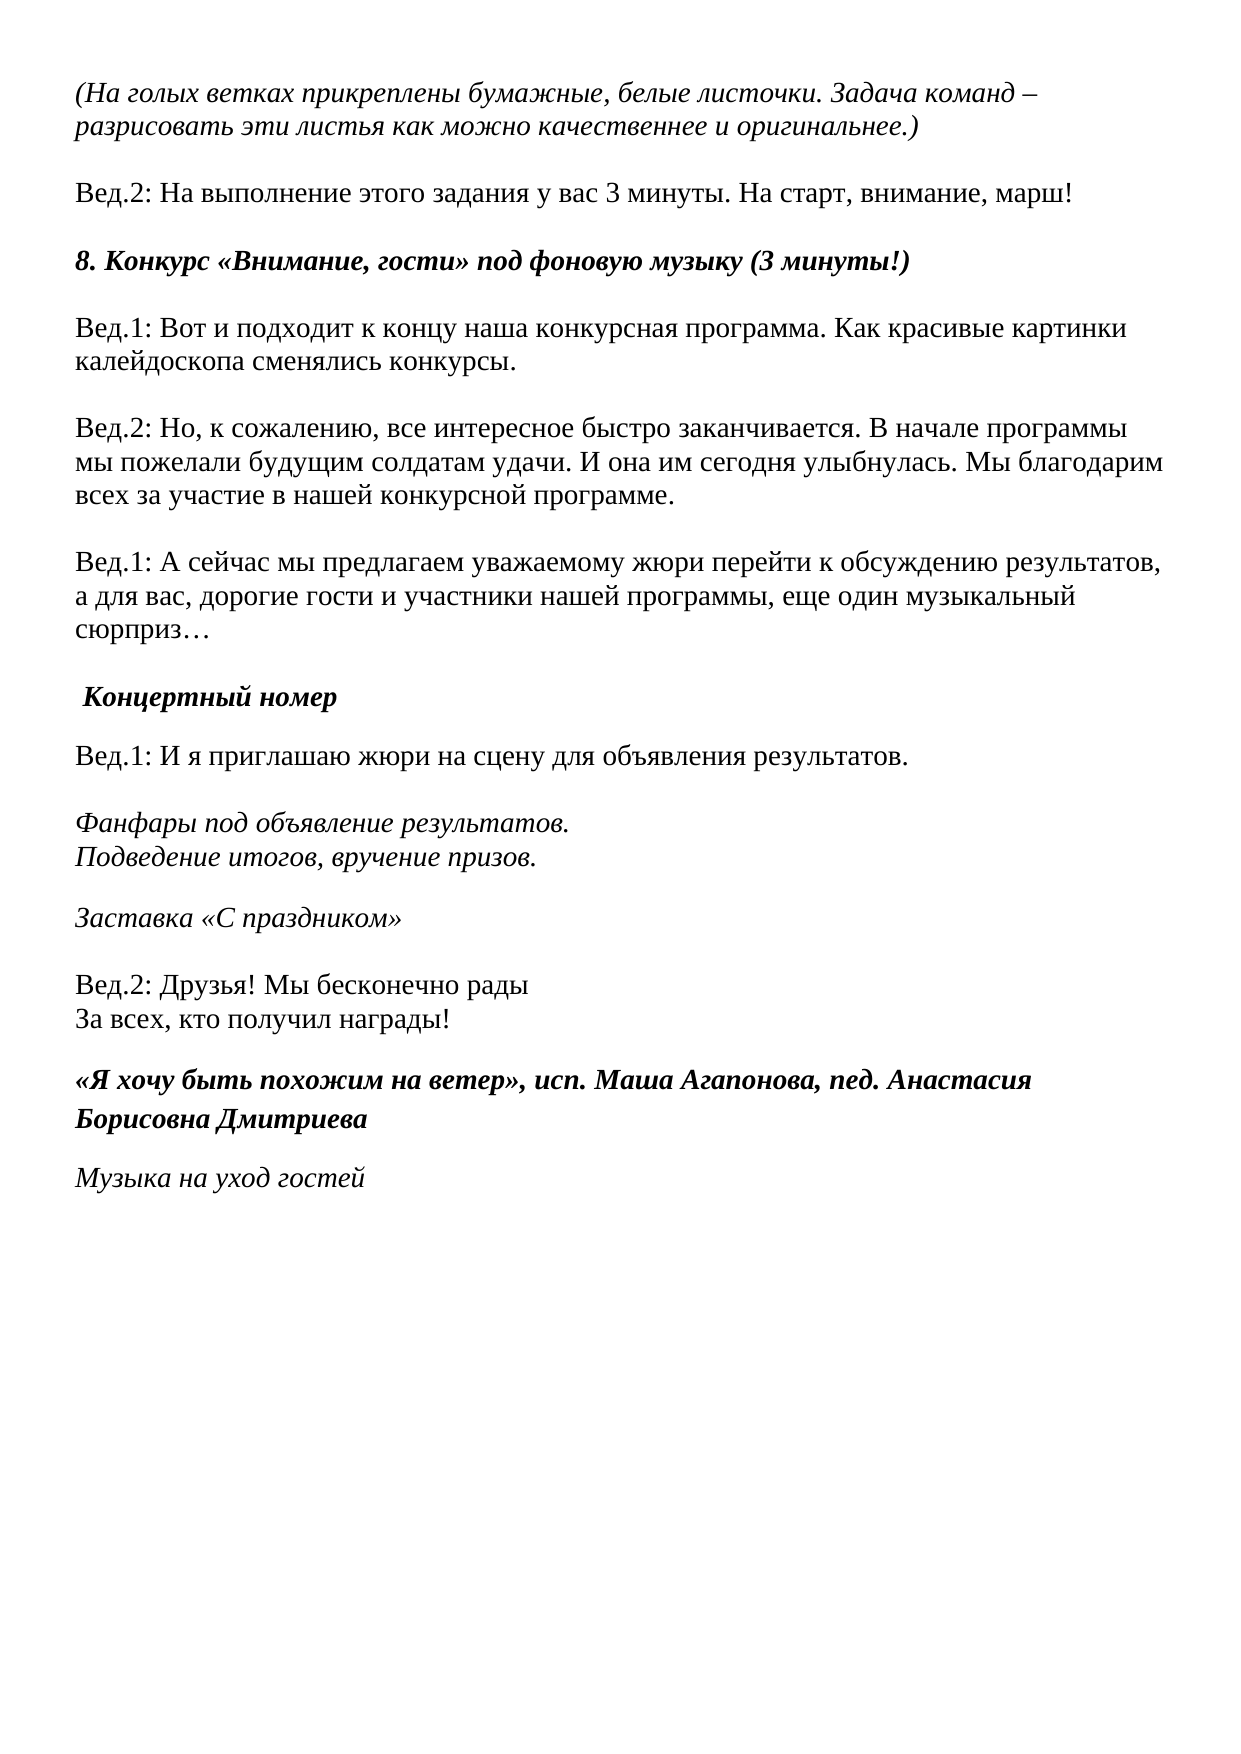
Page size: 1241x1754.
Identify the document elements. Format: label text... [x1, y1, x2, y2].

text Заставка «С праздником» [75, 900, 1165, 934]
text Подведение итогов, вручение призов. [75, 839, 1165, 900]
text Вед.1: И я приглашаю жюри на сцену для объявления результатов. Фанфары под объявление результатов. [75, 738, 1165, 839]
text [75, 75, 1165, 142]
text Вед.2: На выполнение этого задания у вас 3 минуты. На старт, внимание, марш! [75, 176, 1165, 209]
text «Я хочу быть похожим на ветер», исп. Маша Агапонова, пед. Анастасия Борисовна Дмитриева [75, 1062, 1165, 1134]
text Вед.2: Друзья! Мы бесконечно рады За всех, кто получил награды! [75, 967, 1165, 1062]
text Вед.1: А сейчас мы предлагаем уважаемому жюри перейти к обсуждению результатов, а для вас, дорогие гости и участники нашей программы, еще один музыкальный сюрприз… [75, 544, 1165, 645]
text Вед.1: Вот и подходит к концу наша конкурсная программа. Как красивые картинки калейдоскопа сменялись конкурсы. [75, 310, 1165, 377]
text Концертный номер [75, 679, 1165, 712]
text Музыка на уход гостей [75, 1160, 1165, 1194]
text 8. Конкурс «Внимание, гости» под фоновую музыку (3 минуты!) [75, 209, 1165, 276]
text Вед.2: Но, к сожалению, все интересное быстро заканчивается. В начале программы мы пожелали будущим солдатам удачи. И она им сегодня улыбнулась. Мы благодарим всех за участие в нашей конкурсной программе. [75, 410, 1165, 511]
